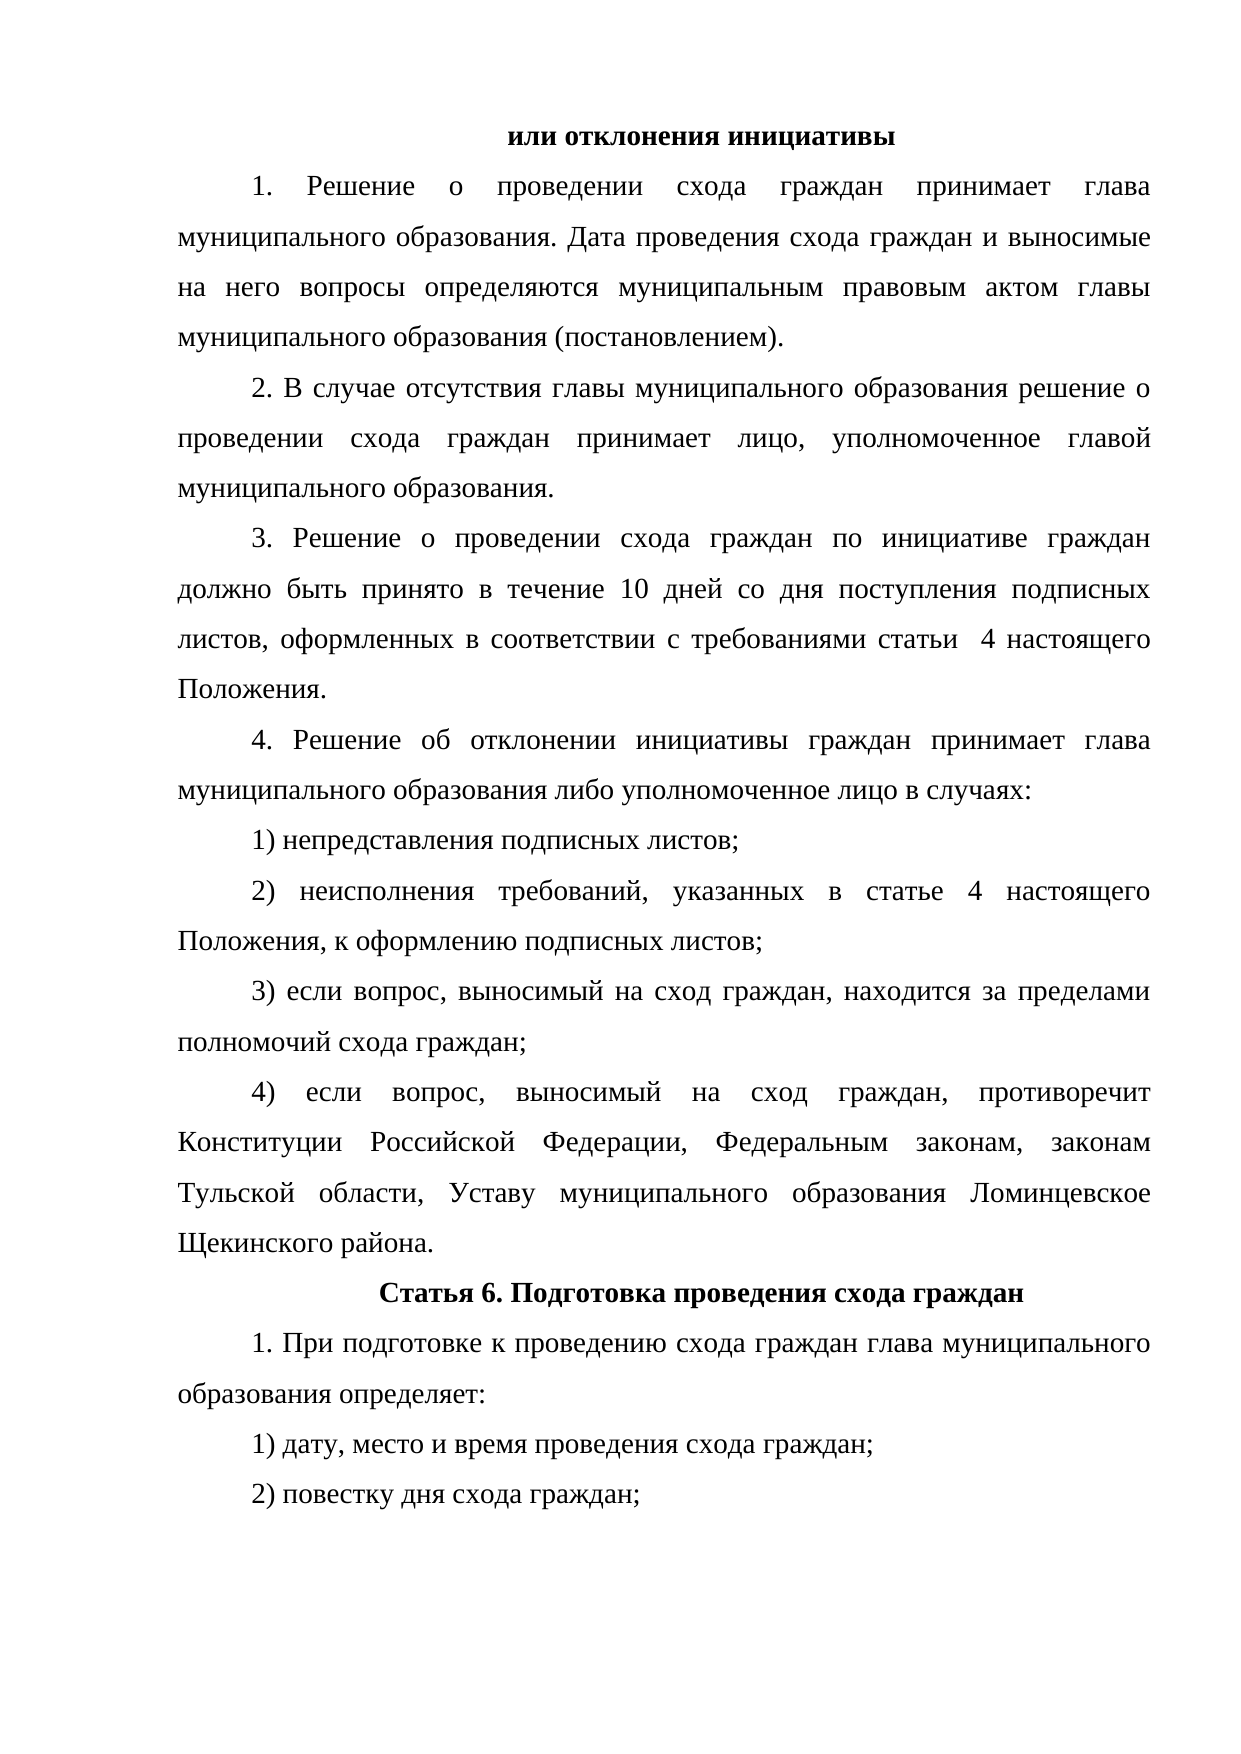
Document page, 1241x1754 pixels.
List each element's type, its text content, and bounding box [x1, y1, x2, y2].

text Статья 6. Подготовка проведения схода граждан [177, 1275, 1152, 1309]
text или отклонения инициативы [177, 118, 1152, 152]
text 1) дату, место и время проведения схода граждан; [177, 1426, 1152, 1460]
text 1) непредставления подписных листов; [177, 822, 1152, 856]
text 3. Решение о проведении схода граждан по инициативе граждан должно быть принято в течение 10 дней со дня поступления подписных листов, оформленных в соответствии с требованиями статьи 4 настоящего Положения. [177, 521, 1152, 705]
text 1. Решение о проведении схода граждан принимает глава муниципального образования. Дата проведения схода граждан и выносимые на него вопросы определяются муниципальным правовым актом главы муниципального образования (постановлением). [177, 168, 1152, 353]
text 2. В случае отсутствия главы муниципального образования решение о проведении схода граждан принимает лицо, уполномоченное главой муниципального образования. [177, 370, 1152, 504]
text 3) если вопрос, выносимый на сход граждан, находится за пределами полномочий схода граждан; [177, 973, 1152, 1057]
text 1. При подготовке к проведению схода граждан глава муниципального образования определяет: [177, 1326, 1152, 1409]
text 2) повестку дня схода граждан; [177, 1477, 1152, 1510]
text 4) если вопрос, выносимый на сход граждан, противоречит Конституции Российской Федерации, Федеральным законам, законам Тульской области, Уставу муниципального образования Ломинцевское Щекинского района. [177, 1074, 1152, 1258]
text 2) неисполнения требований, указанных в статье 4 настоящего Положения, к оформлению подписных листов; [177, 873, 1152, 957]
text 4. Решение об отклонении инициативы граждан принимает глава муниципального образования либо уполномоченное лицо в случаях: [177, 722, 1152, 806]
